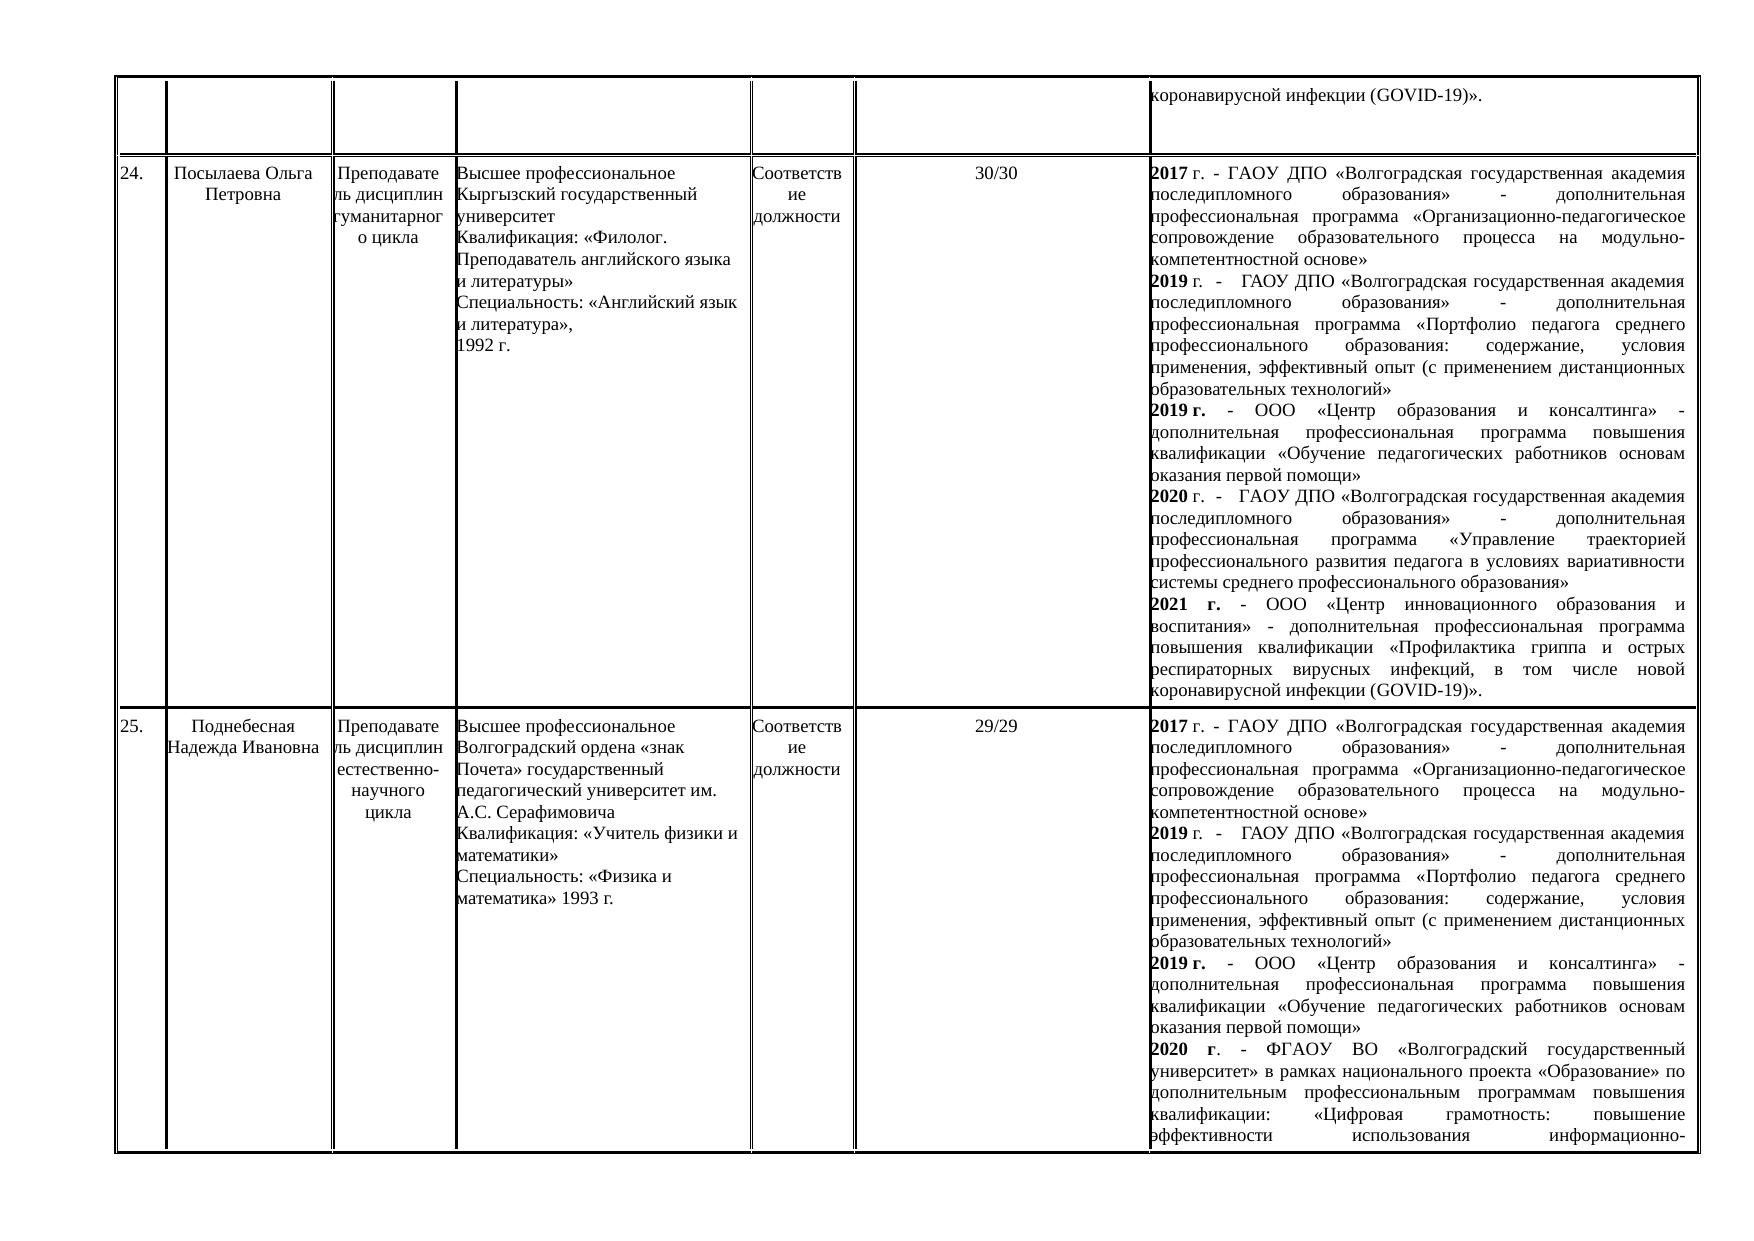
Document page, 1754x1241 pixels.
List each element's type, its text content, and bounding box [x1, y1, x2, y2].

table_cell 45/45 [855, 77, 1150, 153]
table_cell 2017 г. - ГАОУ ДПО «Волгоградская государственная академия последипломного образования» - дополнительная профессиональная программа «Организационно-педагогическое сопровождение образовательного процесса на модульно-компетентностной основе» 2019 г. - ГАОУ ДПО «Волгоградская государственная академия последипломного образования» - дополнительная профессиональная программа «Портфолио педагога среднего профессионального образования: содержание, условия применения, эффективный опыт (с применением дистанционных образовательных технологий» 2019 г. - ООО «Центр образования и консалтинга» - дополнительная профессиональная программа повышения квалификации «Обучение педагогических работников основам оказания первой помощи» 2020 г. - ГАОУ ДПО «Волгоградская государственная академия последипломного образования» - дополнительная профессиональная программа «Управление траекторией профессионального развития педагога в условиях вариативности системы среднего профессионального образования» 2021 г. - ООО «Центр инновационного образования и воспитания» - дополнительная профессиональная программа повышения квалификации «Профилактика гриппа и острых респираторных вирусных инфекций, в том числе новой коронавирусной инфекции (GOVID-19)». [1152, 153, 1698, 706]
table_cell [456, 78, 752, 153]
table_cell [118, 78, 166, 153]
table_cell 30/30 [857, 157, 1149, 706]
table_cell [1150, 78, 1697, 153]
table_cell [752, 77, 855, 153]
table_cell Соответствие должности [753, 157, 853, 706]
table_cell 29/29 [855, 709, 1150, 1151]
table_cell Посылаева Ольга Петровна [168, 157, 331, 706]
table_cell Высшее профессиональное Кыргызский государственный университет Квалификация: «Филолог. Преподаватель английского языка и литературы» Специальность: «Английский язык и литература», 1992 г. [458, 157, 750, 706]
table_cell [118, 706, 166, 1151]
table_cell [333, 709, 456, 1151]
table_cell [456, 709, 752, 1151]
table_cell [166, 77, 333, 153]
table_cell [166, 706, 333, 1151]
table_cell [752, 706, 855, 1151]
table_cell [333, 78, 456, 153]
table_cell Преподаватель дисциплин гуманитарного цикла [335, 157, 455, 706]
table_cell [118, 153, 165, 706]
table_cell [1150, 706, 1697, 1151]
